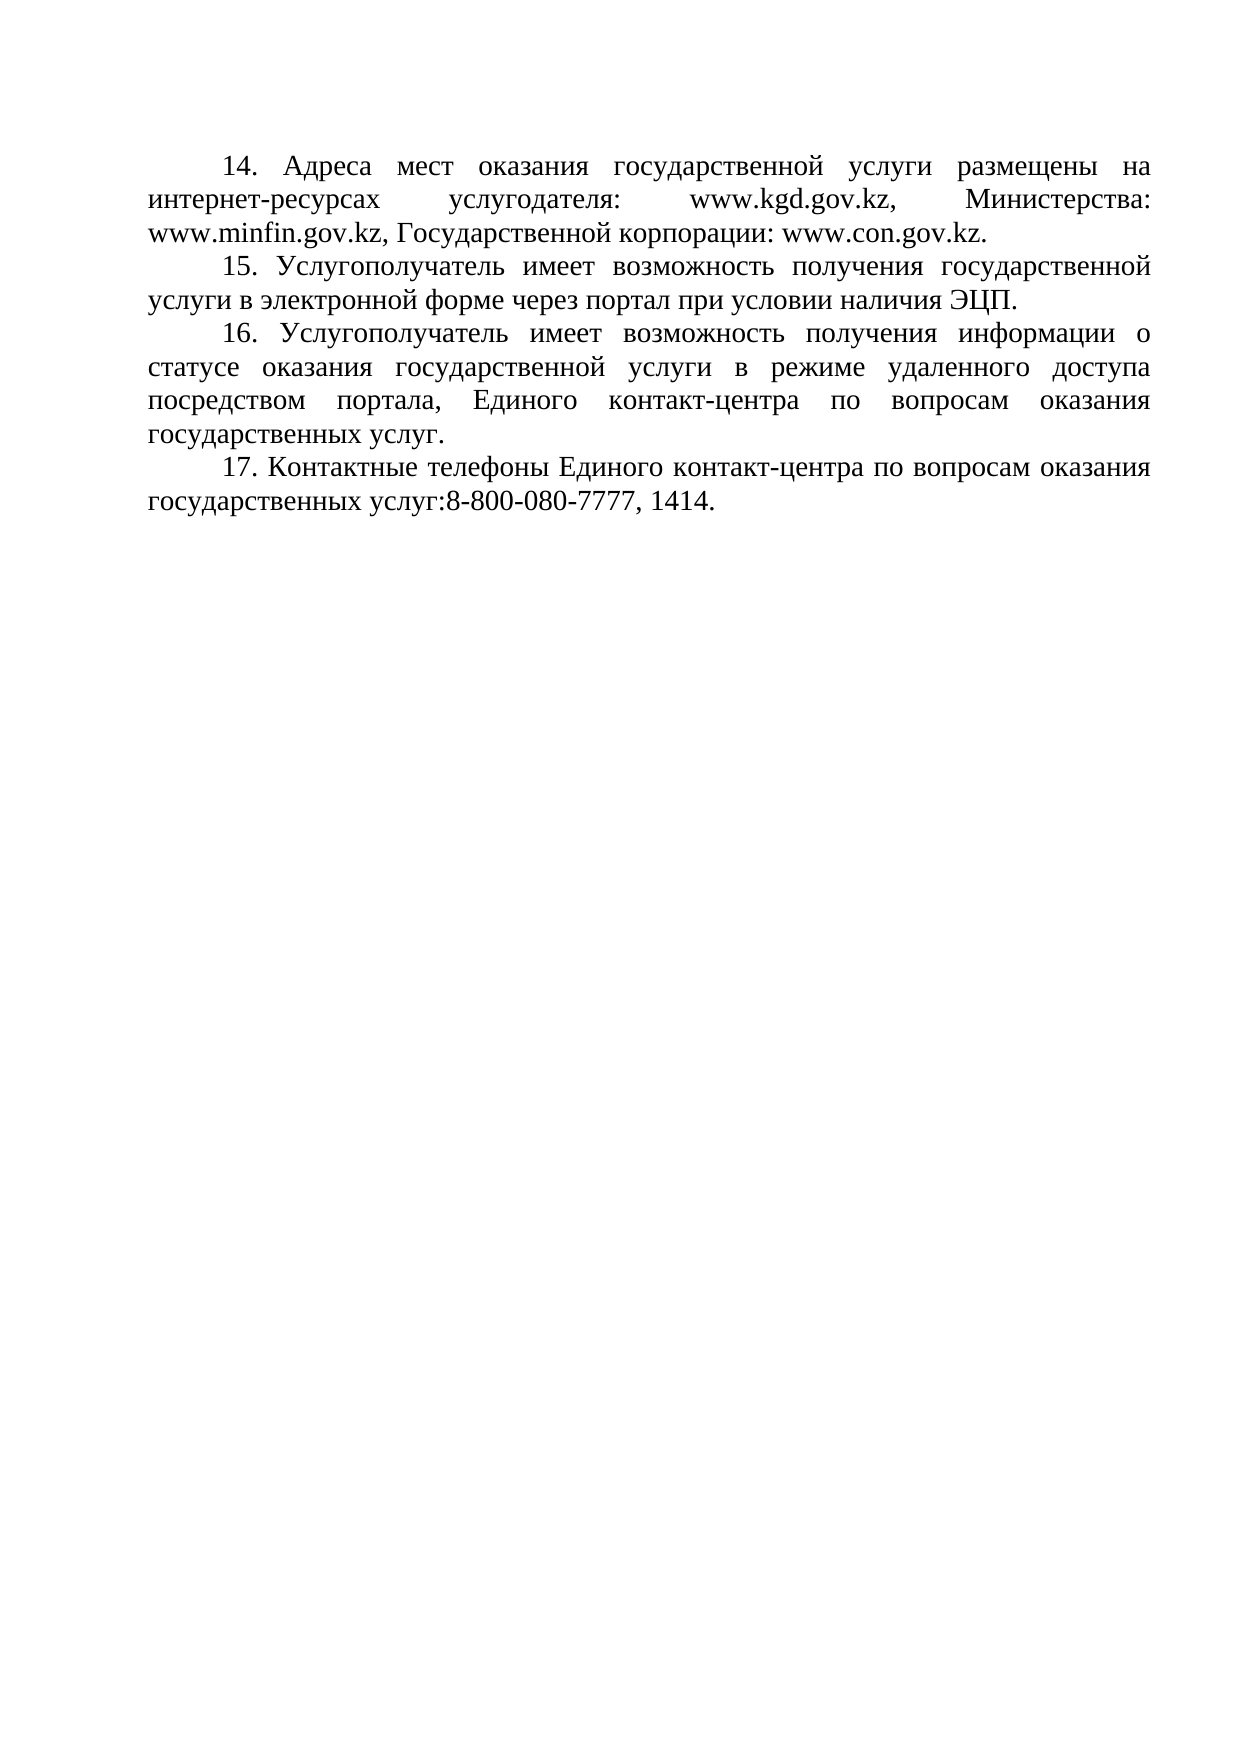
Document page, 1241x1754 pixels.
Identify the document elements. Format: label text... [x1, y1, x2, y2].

text 14. Адреса мест оказания государственной услуги размещены на интернет-ресурсах услугодателя: www.kgd.gov.kz, Министерства: www.minfin.gov.kz, Государственной корпорации: www.con.gov.kz. [148, 148, 1152, 248]
text 15. Услугополучатель имеет возможность получения государственной услуги в электронной форме через портал при условии наличия ЭЦП. [148, 248, 1152, 315]
text 17. Контактные телефоны Единого контакт-центра по вопросам оказания государственных услуг:8-800-080-7777, 1414. [148, 449, 1152, 517]
text 16. Услугополучатель имеет возможность получения информации о статусе оказания государственной услуги в режиме удаленного доступа посредством портала, Единого контакт-центра по вопросам оказания государственных услуг. [148, 315, 1152, 449]
